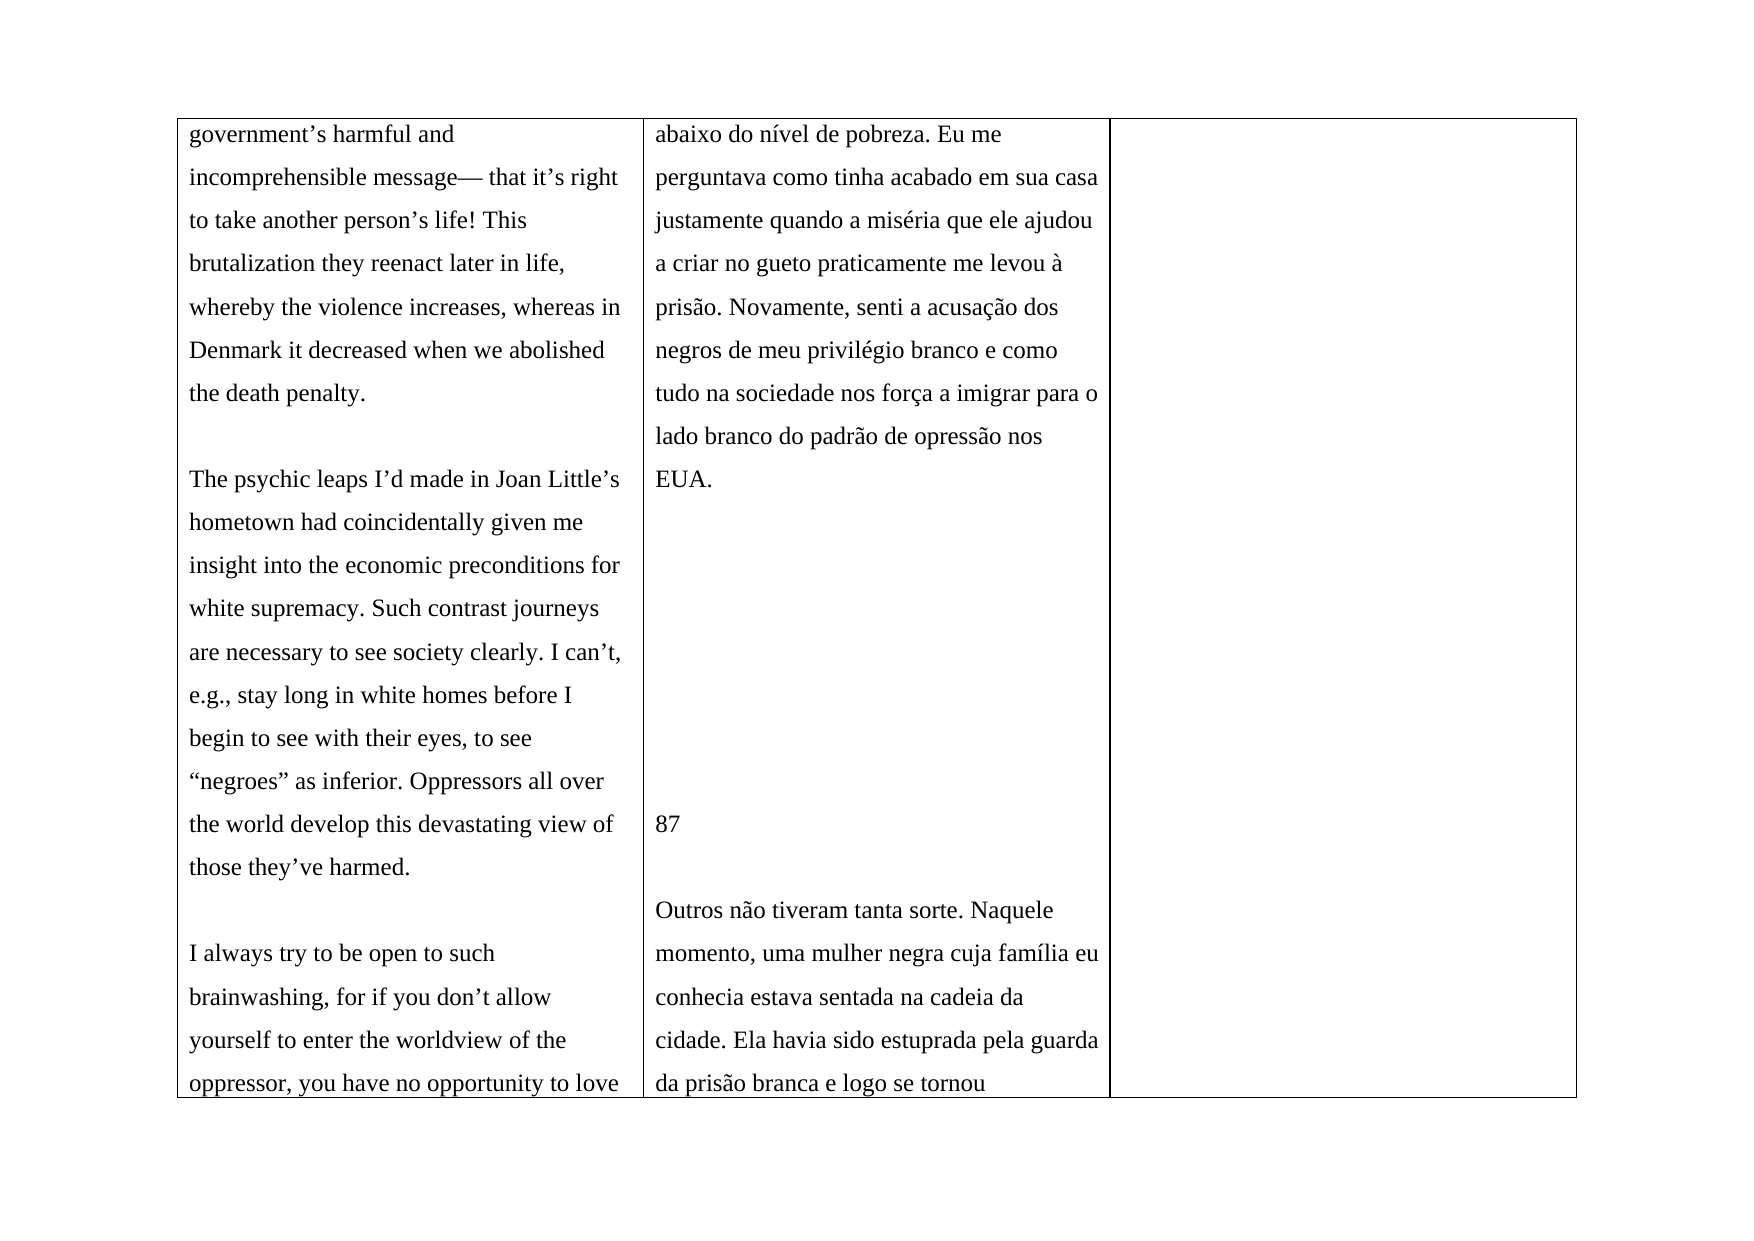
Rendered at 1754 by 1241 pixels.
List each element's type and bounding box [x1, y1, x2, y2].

table_header [1111, 119, 1576, 1097]
table_header [178, 119, 643, 1097]
table_header [644, 119, 1109, 1097]
